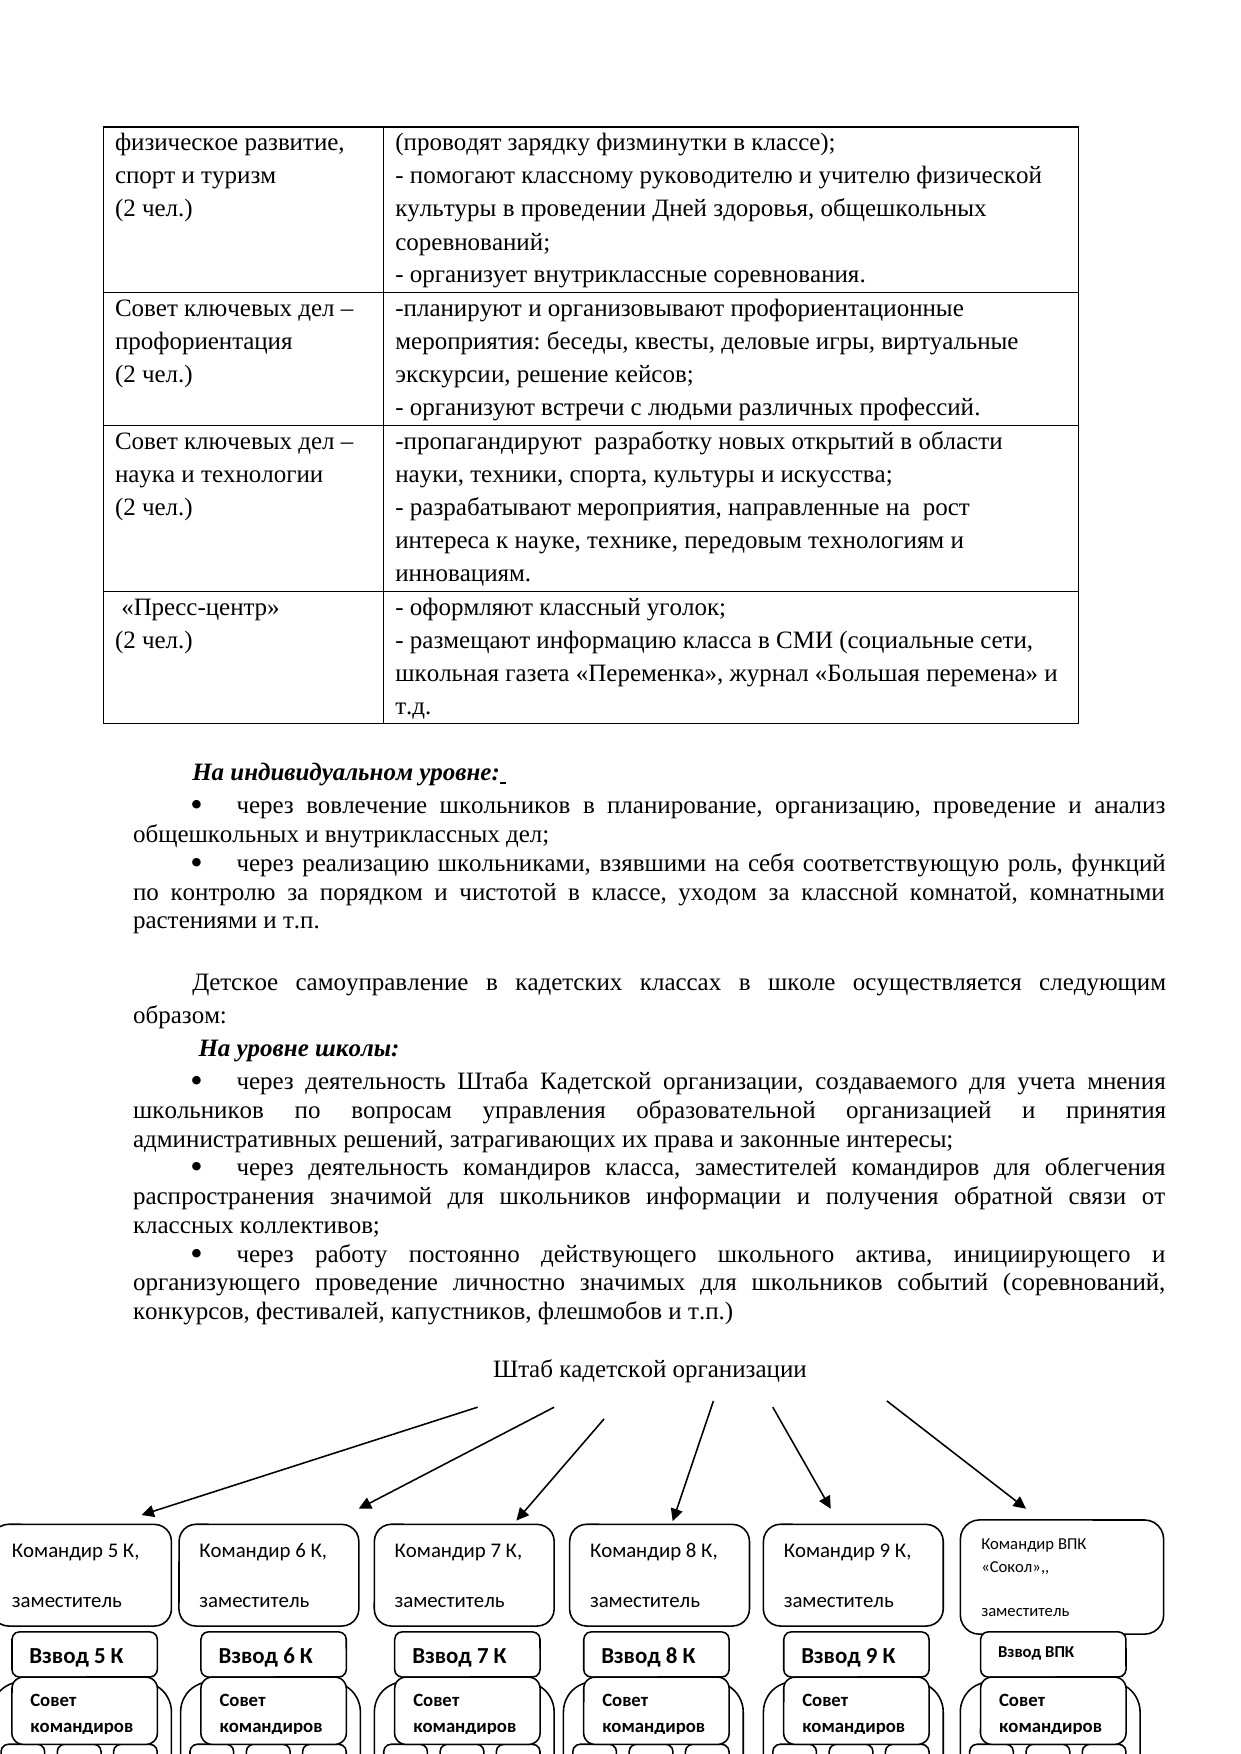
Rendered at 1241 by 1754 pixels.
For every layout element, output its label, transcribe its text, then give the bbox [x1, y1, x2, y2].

list через деятельность командиров класса, заместителей командиров для облегчения распространения значимой для школьников информации и получения обратной связи от классных коллективов; [133, 1152, 1167, 1239]
table_cell «Пресс-центр» (2 чел.) [104, 592, 383, 723]
table_cell Совет ключевых дел – профориентация (2 чел.) [104, 293, 383, 425]
table_cell Совет ключевых дел – наука и технологии (2 чел.) [104, 426, 383, 591]
table_cell -пропагандируют разработку новых открытий в области науки, техники, спорта, культуры и искусства; - разрабатывают мероприятия, направленные на рост интереса к науке, технике, передовым технологиям и инновациям. [384, 426, 1078, 591]
list через реализацию школьниками, взявшими на себя соответствующую роль, функций по контролю за порядком и чистотой в классе, уходом за классной комнатой, комнатными растениями и т.п. [133, 848, 1167, 934]
table_cell -планируют и организовывают профориентационные мероприятия: беседы, квесты, деловые игры, виртуальные экскурсии, решение кейсов; - организуют встречи с людьми различных профессий. [384, 293, 1078, 425]
table_cell - оформляют классный уголок; - размещают информацию класса в СМИ (социальные сети, школьная газета «Переменка», журнал «Большая перемена» и т.д. [384, 592, 1078, 723]
list через вовлечение школьников в планирование, организацию, проведение и анализ общешкольных и внутриклассных дел; [133, 790, 1167, 848]
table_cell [104, 128, 383, 292]
text На индивидуальном уровне: [133, 757, 1167, 786]
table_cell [384, 128, 1078, 292]
text Детское самоуправление в кадетских классах в школе осуществляется следующим образом: [133, 967, 1167, 1029]
text На уровне школы: [133, 1033, 1167, 1062]
list через работу постоянно действующего школьного актива, инициирующего и организующего проведение личностно значимых для школьников событий (соревнований, конкурсов, фестивалей, капустников, флешмобов и т.п.) [133, 1239, 1167, 1325]
list через деятельность Штаба Кадетской организации, создаваемого для учета мнения школьников по вопросам управления образовательной организацией и принятия административных решений, затрагивающих их права и законные интересы; [133, 1066, 1167, 1152]
text Штаб кадетской организации [133, 1354, 1167, 1382]
